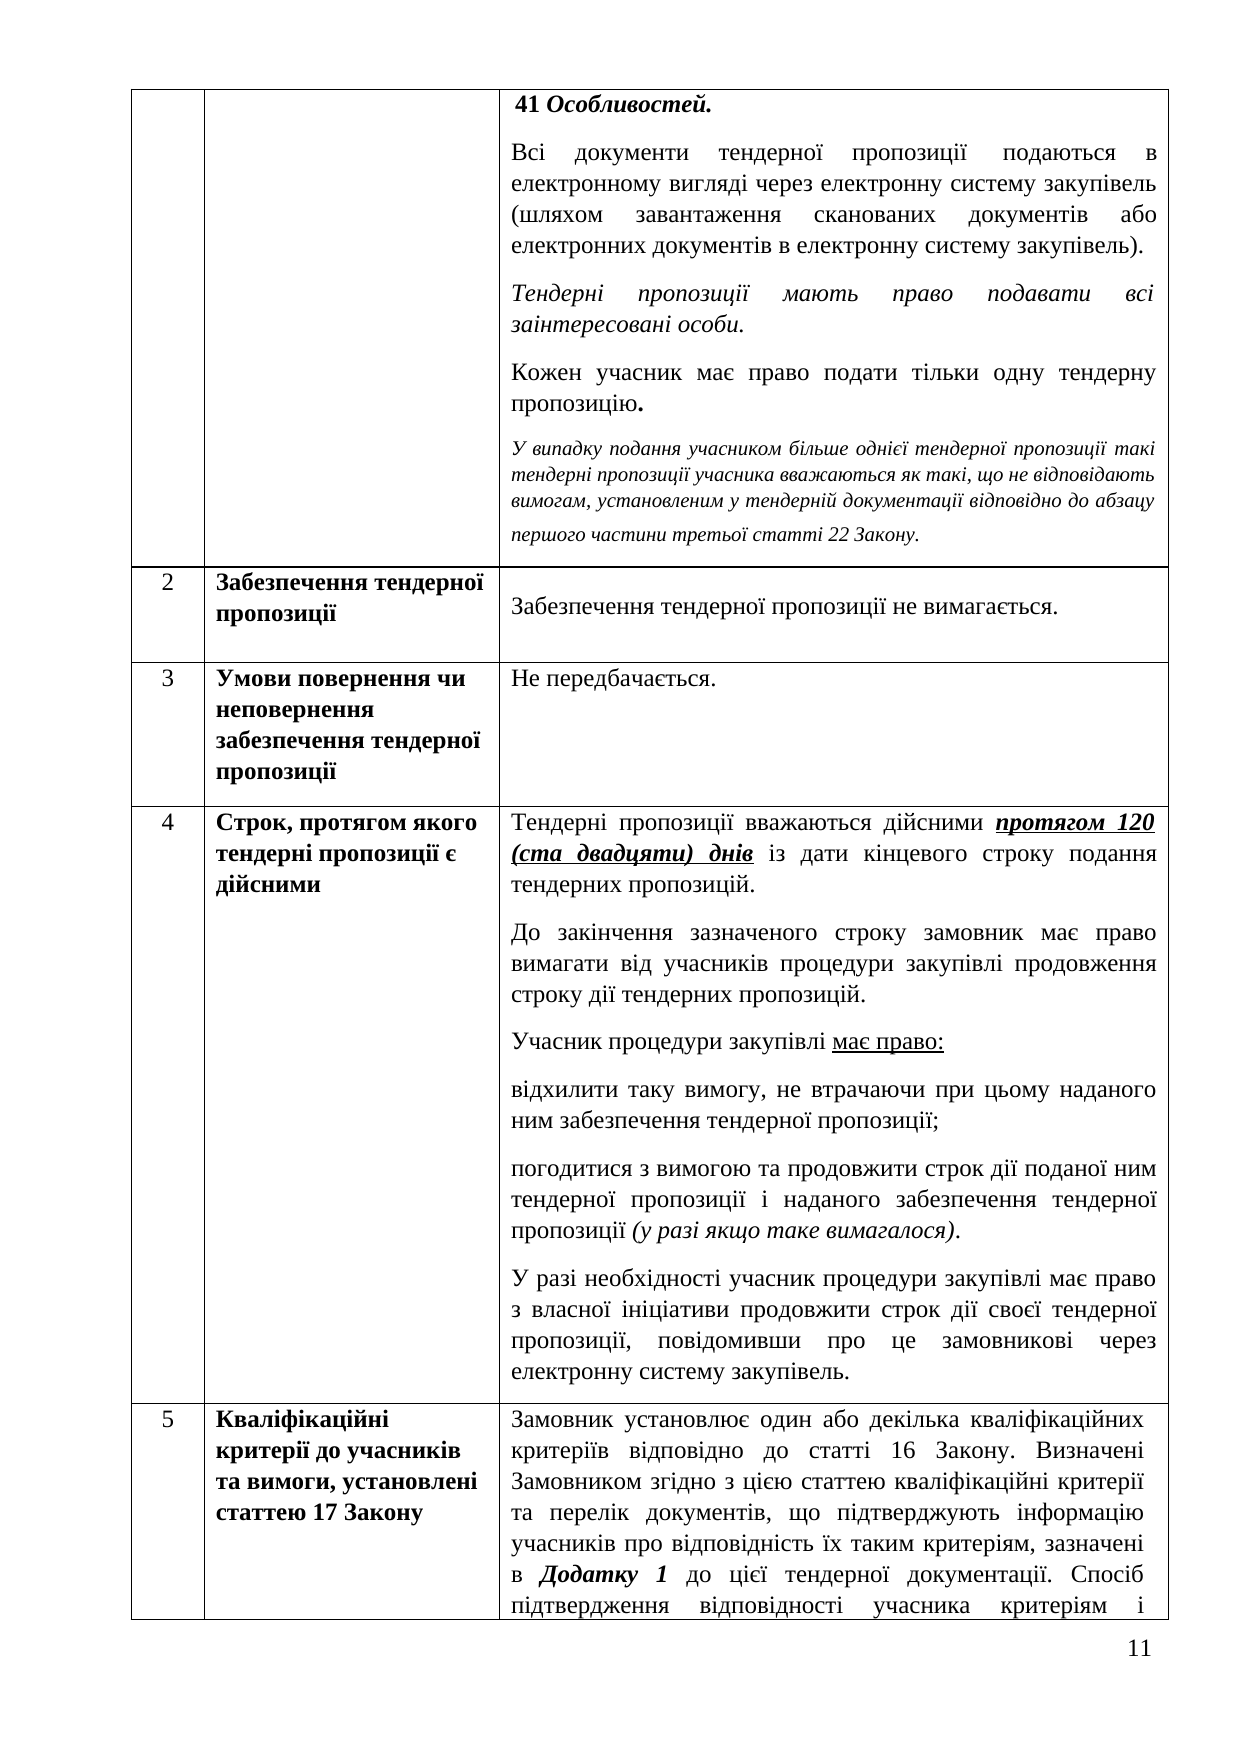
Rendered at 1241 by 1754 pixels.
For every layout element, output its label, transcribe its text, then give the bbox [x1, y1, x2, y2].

table_cell 2 [132, 568, 204, 662]
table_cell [500, 90, 1168, 566]
table_cell 4 [132, 807, 204, 1403]
table_cell Умови повернення чи неповернення забезпечення тендерної пропозиції [205, 663, 499, 806]
table_cell Забезпечення тендерної пропозиції [205, 568, 499, 662]
table_cell Тендерні пропозиції вважаються дійсними протягом 120 (ста двадцяти) днів із дати кінцевого строку подання тендерних пропозицій. До закінчення зазначеного строку замовник має право вимагати від учасників процедури закупівлі продовження строку дії тендерних пропозицій. Учасник процедури закупівлі має право: відхилити таку вимогу, не втрачаючи при цьому наданого ним забезпечення тендерної пропозиції; погодитися з вимогою та продовжити строк дії поданої ним тендерної пропозиції і наданого забезпечення тендерної пропозиції (у разі якщо таке вимагалося). У разі необхідності учасник процедури закупівлі має право з власної ініціативи продовжити строк дії своєї тендерної пропозиції, повідомивши про це замовникові через електронну систему закупівель. [500, 807, 1168, 1403]
table_cell 1 [132, 90, 204, 566]
table_cell Не передбачається. [500, 663, 1168, 806]
table_cell Строк, протягом якого тендерні пропозиції є дійсними [205, 807, 499, 1403]
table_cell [205, 90, 499, 566]
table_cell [205, 1404, 499, 1619]
table_cell Забезпечення тендерної пропозиції не вимагається. [500, 568, 1168, 662]
table_cell 3 [132, 663, 204, 806]
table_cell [500, 1404, 1168, 1619]
table_cell 5 [132, 1404, 204, 1619]
